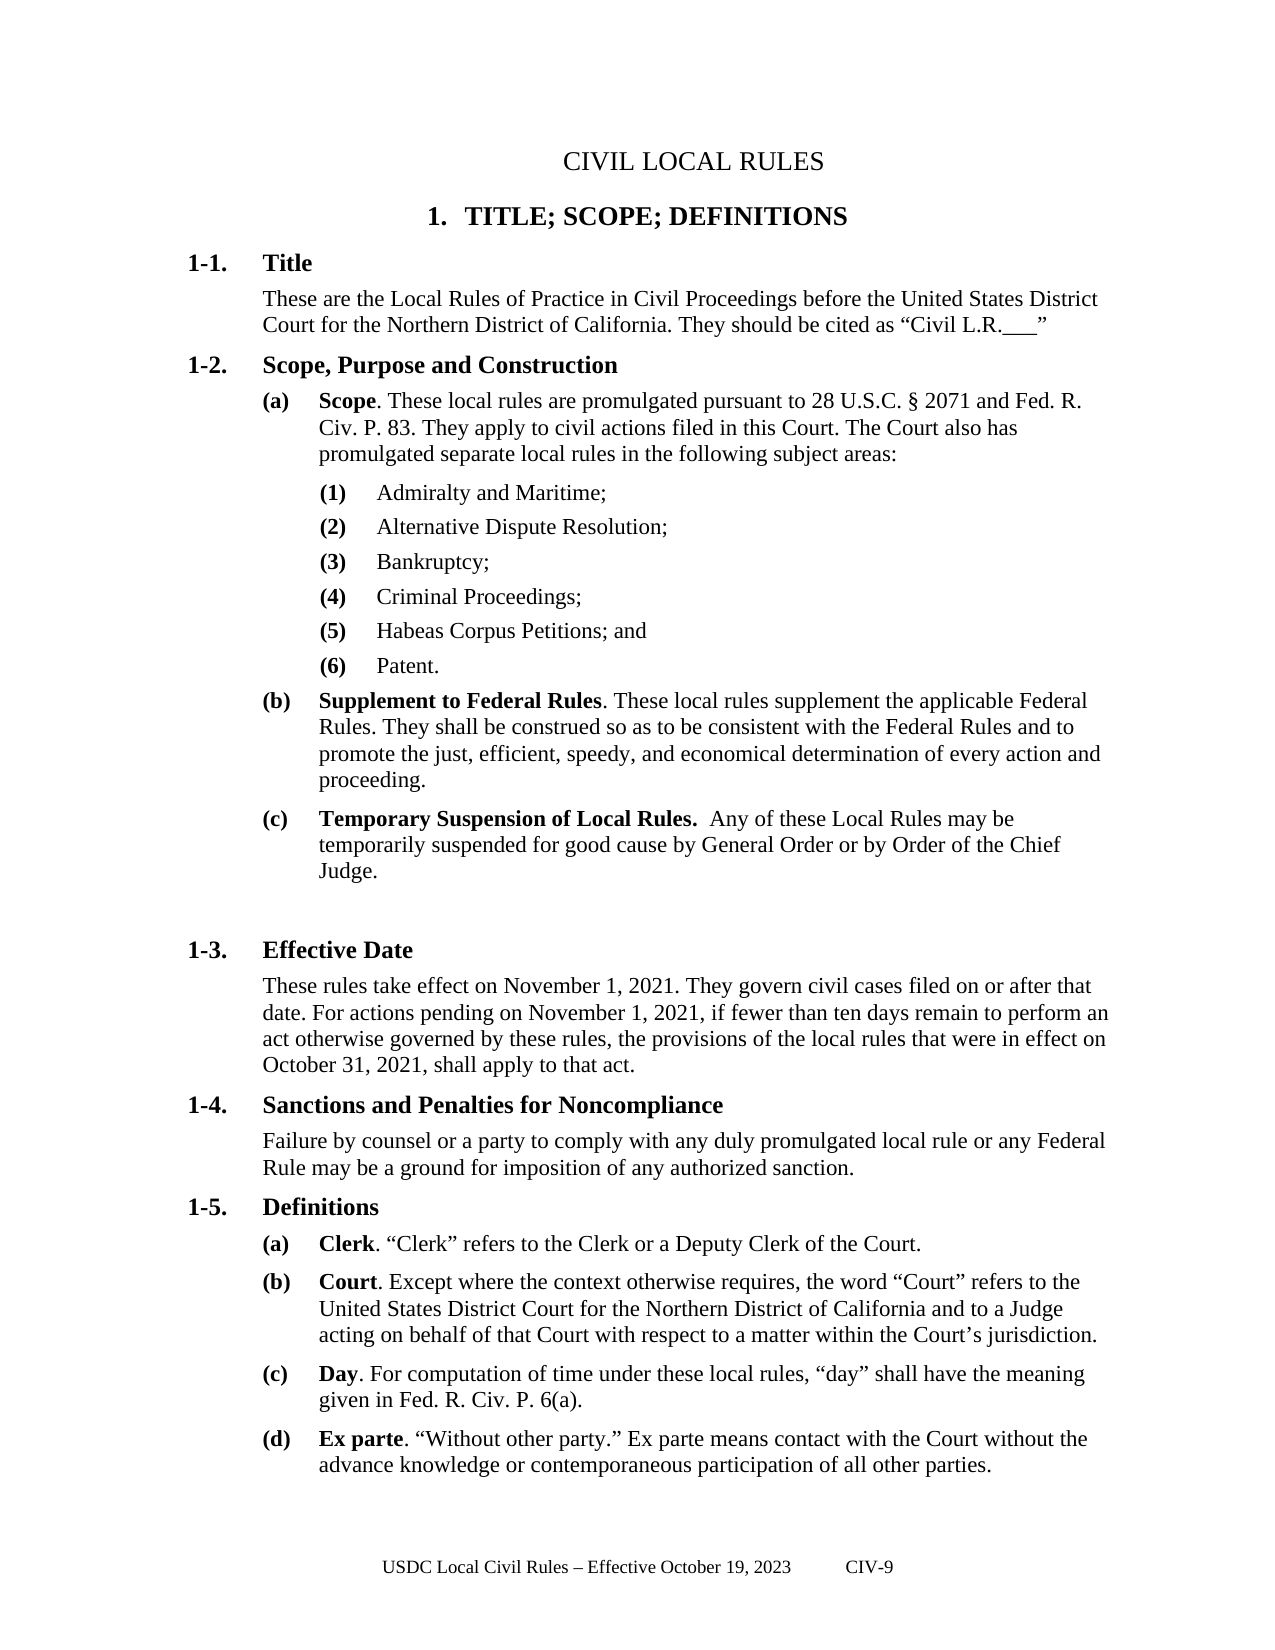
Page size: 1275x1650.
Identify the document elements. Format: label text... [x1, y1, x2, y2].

subtitle 1-4. Sanctions and Penalties for Noncompliance [187, 1090, 1125, 1119]
text CIVIL LOCAL RULES [262, 150, 1125, 175]
list Bankruptcy; [319, 548, 1125, 574]
list Supplement to Federal Rules. These local rules supplement the applicable Federal Rules. They shall be construed so as to be consistent with the Federal Rules and to promote the just, efficient, speedy, and economical determination of every action and proceeding. [262, 687, 1125, 792]
subtitle 1-5. Definitions [187, 1192, 1125, 1221]
list Alternative Dispute Resolution; [319, 513, 1125, 540]
list Habeas Corpus Petitions; and [319, 617, 1125, 644]
list Day. For computation of time under these local rules, “day” shall have the meaning given in Fed. R. Civ. P. 6(a). [262, 1360, 1125, 1413]
subtitle 1-1. Title [187, 248, 1125, 277]
subtitle 1-2. Scope, Purpose and Construction [187, 350, 1125, 379]
text These are the Local Rules of Practice in Civil Proceedings before the United States District Court for the Northern District of California. They should be cited as “Civil L.R.___” [262, 285, 1125, 338]
list Clerk. “Clerk” refers to the Clerk or a Deputy Clerk of the Court. [262, 1229, 1125, 1256]
subtitle TITLE; SCOPE; DEFINITIONS [150, 200, 1125, 231]
text These rules take effect on November 1, 2021. They govern civil cases filed on or after that date. For actions pending on November 1, 2021, if fewer than ten days remain to perform an act otherwise governed by these rules, the provisions of the local rules that were in effect on October 31, 2021, shall apply to that act. [262, 972, 1125, 1078]
text Failure by counsel or a party to comply with any duly promulgated local rule or any Federal Rule may be a ground for imposition of any authorized sanction. [262, 1127, 1125, 1180]
list Scope. These local rules are promulgated pursuant to 28 U.S.C. § 2071 and Fed. R. Civ. P. 83. They apply to civil actions filed in this Court. The Court also has promulgated separate local rules in the following subject areas: [262, 387, 1125, 466]
list Temporary Suspension of Local Rules. Any of these Local Rules may be temporarily suspended for good cause by General Order or by Order of the Chief Judge. [262, 805, 1125, 884]
list Criminal Proceedings; [319, 583, 1125, 609]
list Patent. [319, 652, 1125, 678]
subtitle 1-3. Effective Date [187, 935, 1125, 964]
list Court. Except where the context otherwise requires, the word “Court” refers to the United States District Court for the Northern District of California and to a Judge acting on behalf of that Court with respect to a matter within the Court’s jurisdiction. [262, 1268, 1125, 1347]
list Admiralty and Maritime; [319, 479, 1125, 505]
list Ex parte. “Without other party.” Ex parte means contact with the Court without the advance knowledge or contemporaneous participation of all other parties. [262, 1425, 1125, 1478]
